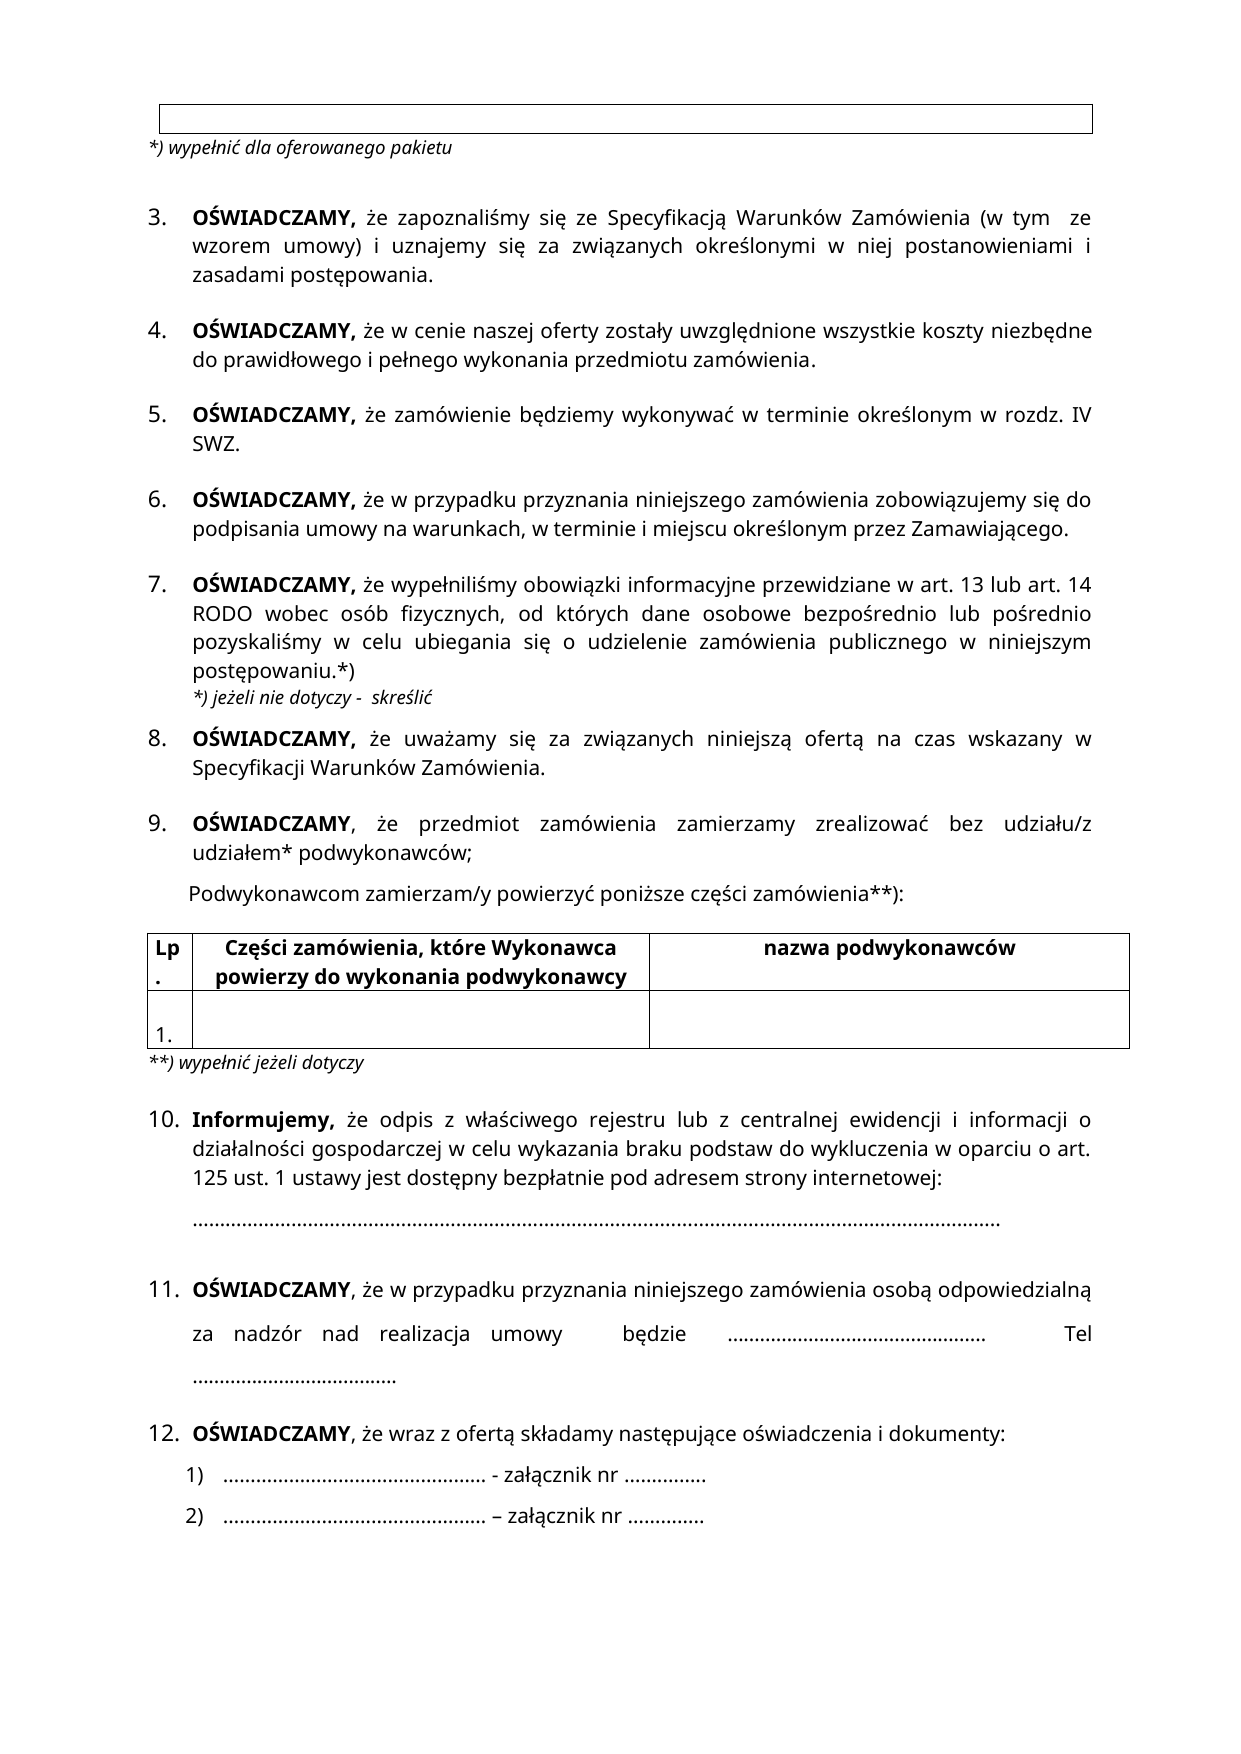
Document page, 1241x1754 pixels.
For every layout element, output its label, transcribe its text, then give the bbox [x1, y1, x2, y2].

table_header Części zamówienia, które Wykonawca powierzy do wykonania podwykonawcy [193, 934, 649, 990]
list OŚWIADCZAMY, że w przypadku przyznania niniejszego zamówienia zobowiązujemy się do podpisania umowy na warunkach, w terminie i miejscu określonym przez Zamawiającego. [148, 483, 1092, 543]
text *) wypełnić dla oferowanego pakietu [148, 134, 1092, 159]
table_cell [193, 991, 649, 1048]
list OŚWIADCZAMY, że uważamy się za związanych niniejszą ofertą na czas wskazany w Specyfikacji Warunków Zamówienia. [148, 722, 1092, 782]
list OŚWIADCZAMY, że przedmiot zamówienia zamierzamy zrealizować bez udziału/z udziałem* podwykonawców; [148, 807, 1092, 867]
list OŚWIADCZAMY, że zamówienie będziemy wykonywać w terminie określonym w rozdz. IV SWZ. [148, 398, 1092, 458]
text Podwykonawcom zamierzam/y powierzyć poniższe części zamówienia**): [177, 879, 1092, 907]
text *) jeżeli nie dotyczy - skreślić [192, 684, 1092, 710]
list ………………………………………… – załącznik nr ………….. [185, 1501, 1092, 1529]
text **) wypełnić jeżeli dotyczy [148, 1049, 1092, 1075]
list OŚWIADCZAMY, że wypełniliśmy obowiązki informacyjne przewidziane w art. 13 lub art. 14 RODO wobec osób fizycznych, od których dane osobowe bezpośrednio lub pośrednio pozyskaliśmy w celu ubiegania się o udzielenie zamówienia publicznego w niniejszym postępowaniu.*) [148, 568, 1092, 684]
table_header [160, 105, 1092, 133]
table_header Lp. [148, 934, 192, 990]
list OŚWIADCZAMY, że zapoznaliśmy się ze Specyfikacją Warunków Zamówienia (w tym ze wzorem umowy) i uznajemy się za związanych określonymi w niej postanowieniami i zasadami postępowania. [148, 200, 1092, 288]
table_header nazwa podwykonawców [650, 934, 1129, 990]
list OŚWIADCZAMY, że w przypadku przyznania niniejszego zamówienia osobą odpowiedzialną za nadzór nad realizacja umowy będzie ………………………………………… Tel ……………………………….. [148, 1273, 1092, 1390]
list OŚWIADCZAMY, że wraz z ofertą składamy następujące oświadczenia i dokumenty: [148, 1416, 1092, 1448]
text ……………………………………………………………………................…………………………………………….. [148, 1204, 1092, 1232]
list Informujemy, że odpis z właściwego rejestru lub z centralnej ewidencji i informacji o działalności gospodarczej w celu wykazania braku podstaw do wykluczenia w oparciu o art. 125 ust. 1 ustawy jest dostępny bezpłatnie pod adresem strony internetowej: [148, 1103, 1092, 1191]
list OŚWIADCZAMY, że w cenie naszej oferty zostały uwzględnione wszystkie koszty niezbędne do prawidłowego i pełnego wykonania przedmiotu zamówienia. [148, 313, 1092, 373]
list ………………………………………… - załącznik nr …….…….. [185, 1460, 1092, 1489]
table_cell 1. [148, 991, 192, 1048]
table_cell [650, 991, 1129, 1048]
